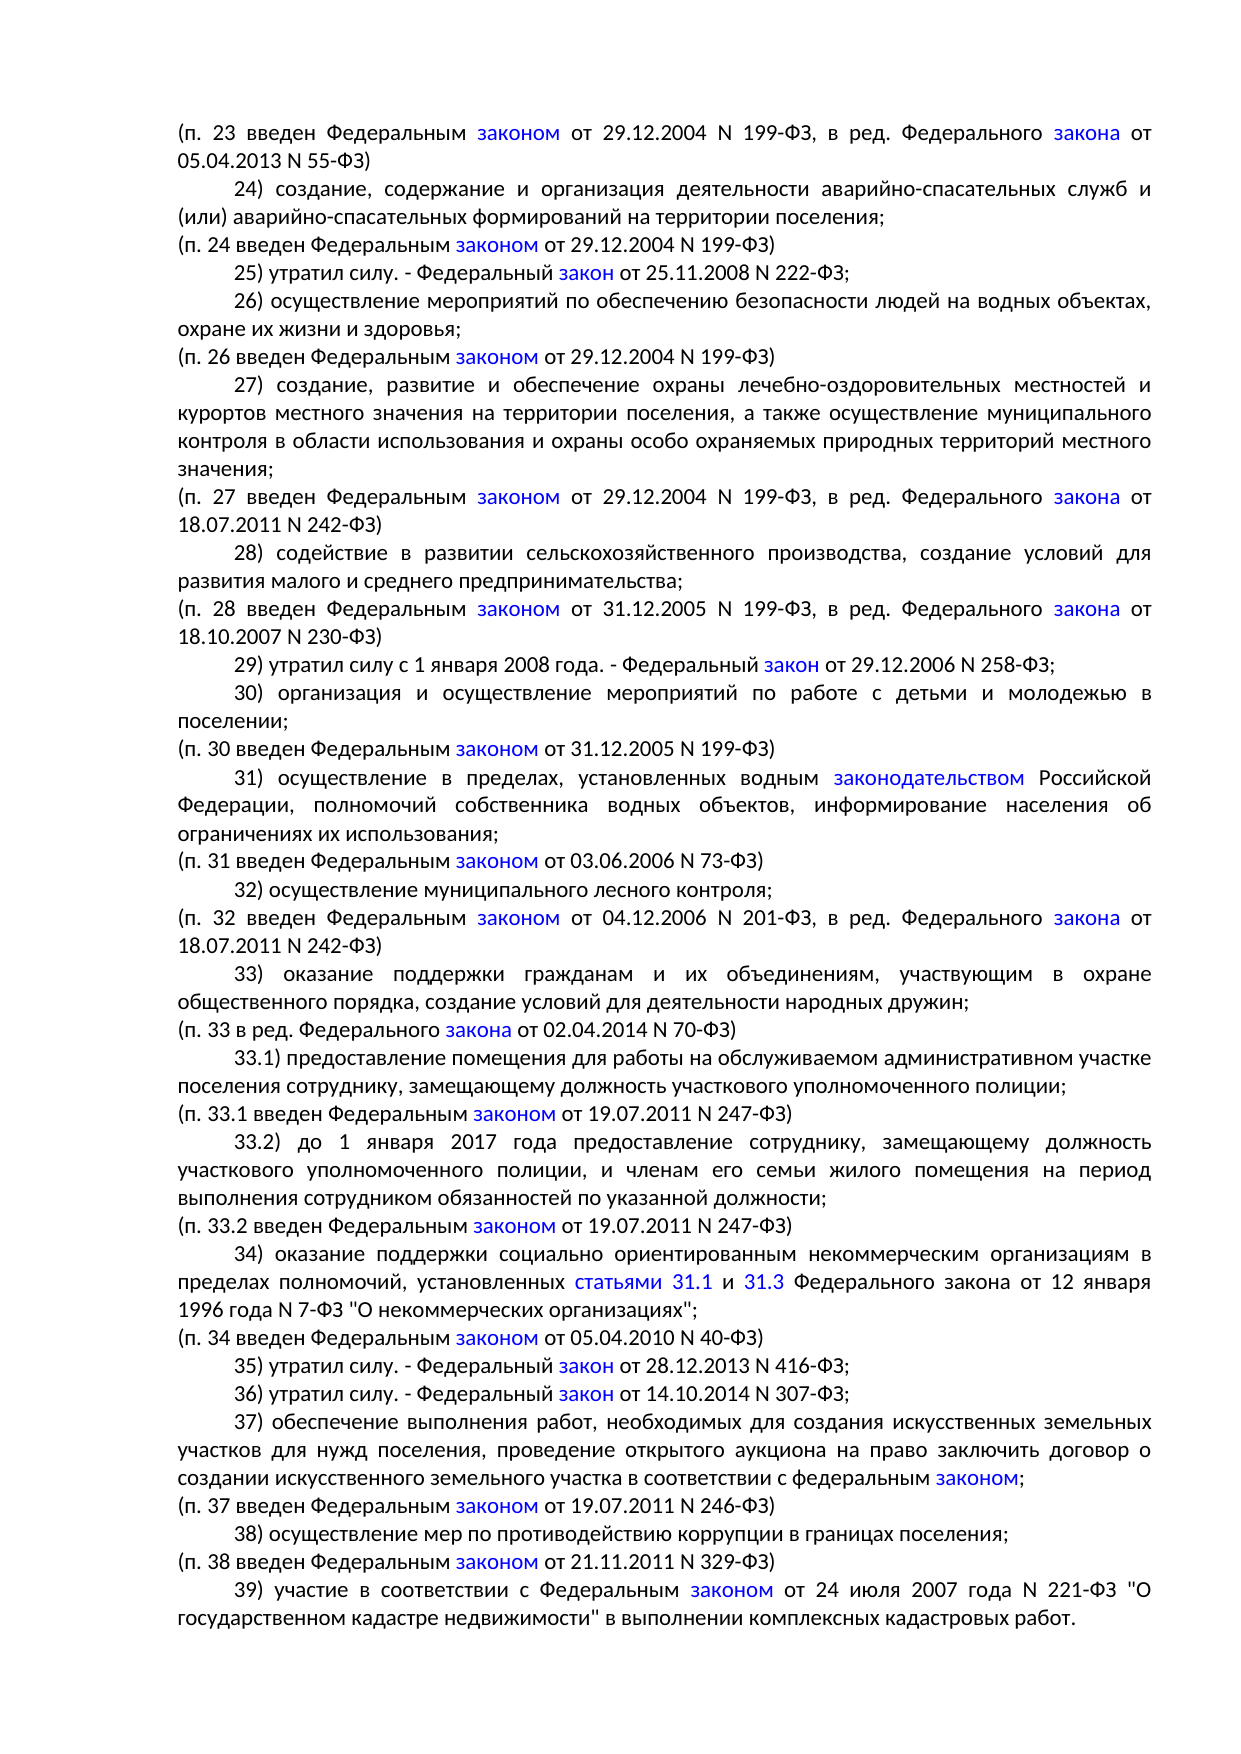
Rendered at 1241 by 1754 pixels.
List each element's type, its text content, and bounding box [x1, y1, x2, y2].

text (п. 38 введен Федеральным законом от 21.11.2011 N 329-ФЗ) [177, 1547, 1152, 1575]
text 24) создание, содержание и организация деятельности аварийно-спасательных служб и (или) аварийно-спасательных формирований на территории поселения; [177, 174, 1152, 230]
text (п. 33 в ред. Федерального закона от 02.04.2014 N 70-ФЗ) [177, 1015, 1152, 1043]
text 25) утратил силу. - Федеральный закон от 25.11.2008 N 222-ФЗ; [177, 258, 1152, 286]
text 27) создание, развитие и обеспечение охраны лечебно-оздоровительных местностей и курортов местного значения на территории поселения, а также осуществление муниципального контроля в области использования и охраны особо охраняемых природных территорий местного значения; [177, 370, 1152, 482]
text (п. 23 введен Федеральным законом от 29.12.2004 N 199-ФЗ, в ред. Федерального закона от 05.04.2013 N 55-ФЗ) [177, 118, 1152, 174]
text 28) содействие в развитии сельскохозяйственного производства, создание условий для развития малого и среднего предпринимательства; [177, 538, 1152, 594]
text 26) осуществление мероприятий по обеспечению безопасности людей на водных объектах, охране их жизни и здоровья; [177, 286, 1152, 342]
text (п. 34 введен Федеральным законом от 05.04.2010 N 40-ФЗ) [177, 1323, 1152, 1351]
text 35) утратил силу. - Федеральный закон от 28.12.2013 N 416-ФЗ; [177, 1351, 1152, 1379]
text 32) осуществление муниципального лесного контроля; [177, 875, 1152, 903]
text (п. 30 введен Федеральным законом от 31.12.2005 N 199-ФЗ) [177, 734, 1152, 763]
text 39) участие в соответствии с Федеральным законом от 24 июля 2007 года N 221-ФЗ "О государственном кадастре недвижимости" в выполнении комплексных кадастровых работ. [177, 1575, 1152, 1631]
text 33) оказание поддержки гражданам и их объединениям, участвующим в охране общественного порядка, создание условий для деятельности народных дружин; [177, 959, 1152, 1015]
text (п. 31 введен Федеральным законом от 03.06.2006 N 73-ФЗ) [177, 847, 1152, 875]
text (п. 26 введен Федеральным законом от 29.12.2004 N 199-ФЗ) [177, 342, 1152, 370]
text (п. 32 введен Федеральным законом от 04.12.2006 N 201-ФЗ, в ред. Федерального закона от 18.07.2011 N 242-ФЗ) [177, 903, 1152, 959]
text 33.2) до 1 января 2017 года предоставление сотруднику, замещающему должность участкового уполномоченного полиции, и членам его семьи жилого помещения на период выполнения сотрудником обязанностей по указанной должности; [177, 1127, 1152, 1211]
text 31) осуществление в пределах, установленных водным законодательством Российской Федерации, полномочий собственника водных объектов, информирование населения об ограничениях их использования; [177, 763, 1152, 847]
text 34) оказание поддержки социально ориентированным некоммерческим организациям в пределах полномочий, установленных статьями 31.1 и 31.3 Федерального закона от 12 января 1996 года N 7-ФЗ "О некоммерческих организациях"; [177, 1239, 1152, 1323]
text (п. 37 введен Федеральным законом от 19.07.2011 N 246-ФЗ) [177, 1491, 1152, 1519]
text (п. 28 введен Федеральным законом от 31.12.2005 N 199-ФЗ, в ред. Федерального закона от 18.10.2007 N 230-ФЗ) [177, 594, 1152, 651]
text (п. 33.2 введен Федеральным законом от 19.07.2011 N 247-ФЗ) [177, 1211, 1152, 1239]
text (п. 27 введен Федеральным законом от 29.12.2004 N 199-ФЗ, в ред. Федерального закона от 18.07.2011 N 242-ФЗ) [177, 482, 1152, 538]
text 36) утратил силу. - Федеральный закон от 14.10.2014 N 307-ФЗ; [177, 1379, 1152, 1407]
text (п. 24 введен Федеральным законом от 29.12.2004 N 199-ФЗ) [177, 230, 1152, 258]
text (п. 33.1 введен Федеральным законом от 19.07.2011 N 247-ФЗ) [177, 1099, 1152, 1127]
text 29) утратил силу с 1 января 2008 года. - Федеральный закон от 29.12.2006 N 258-ФЗ; [177, 651, 1152, 678]
text 37) обеспечение выполнения работ, необходимых для создания искусственных земельных участков для нужд поселения, проведение открытого аукциона на право заключить договор о создании искусственного земельного участка в соответствии с федеральным законом; [177, 1407, 1152, 1491]
text 33.1) предоставление помещения для работы на обслуживаемом административном участке поселения сотруднику, замещающему должность участкового уполномоченного полиции; [177, 1043, 1152, 1099]
text 30) организация и осуществление мероприятий по работе с детьми и молодежью в поселении; [177, 678, 1152, 734]
text 38) осуществление мер по противодействию коррупции в границах поселения; [177, 1519, 1152, 1547]
